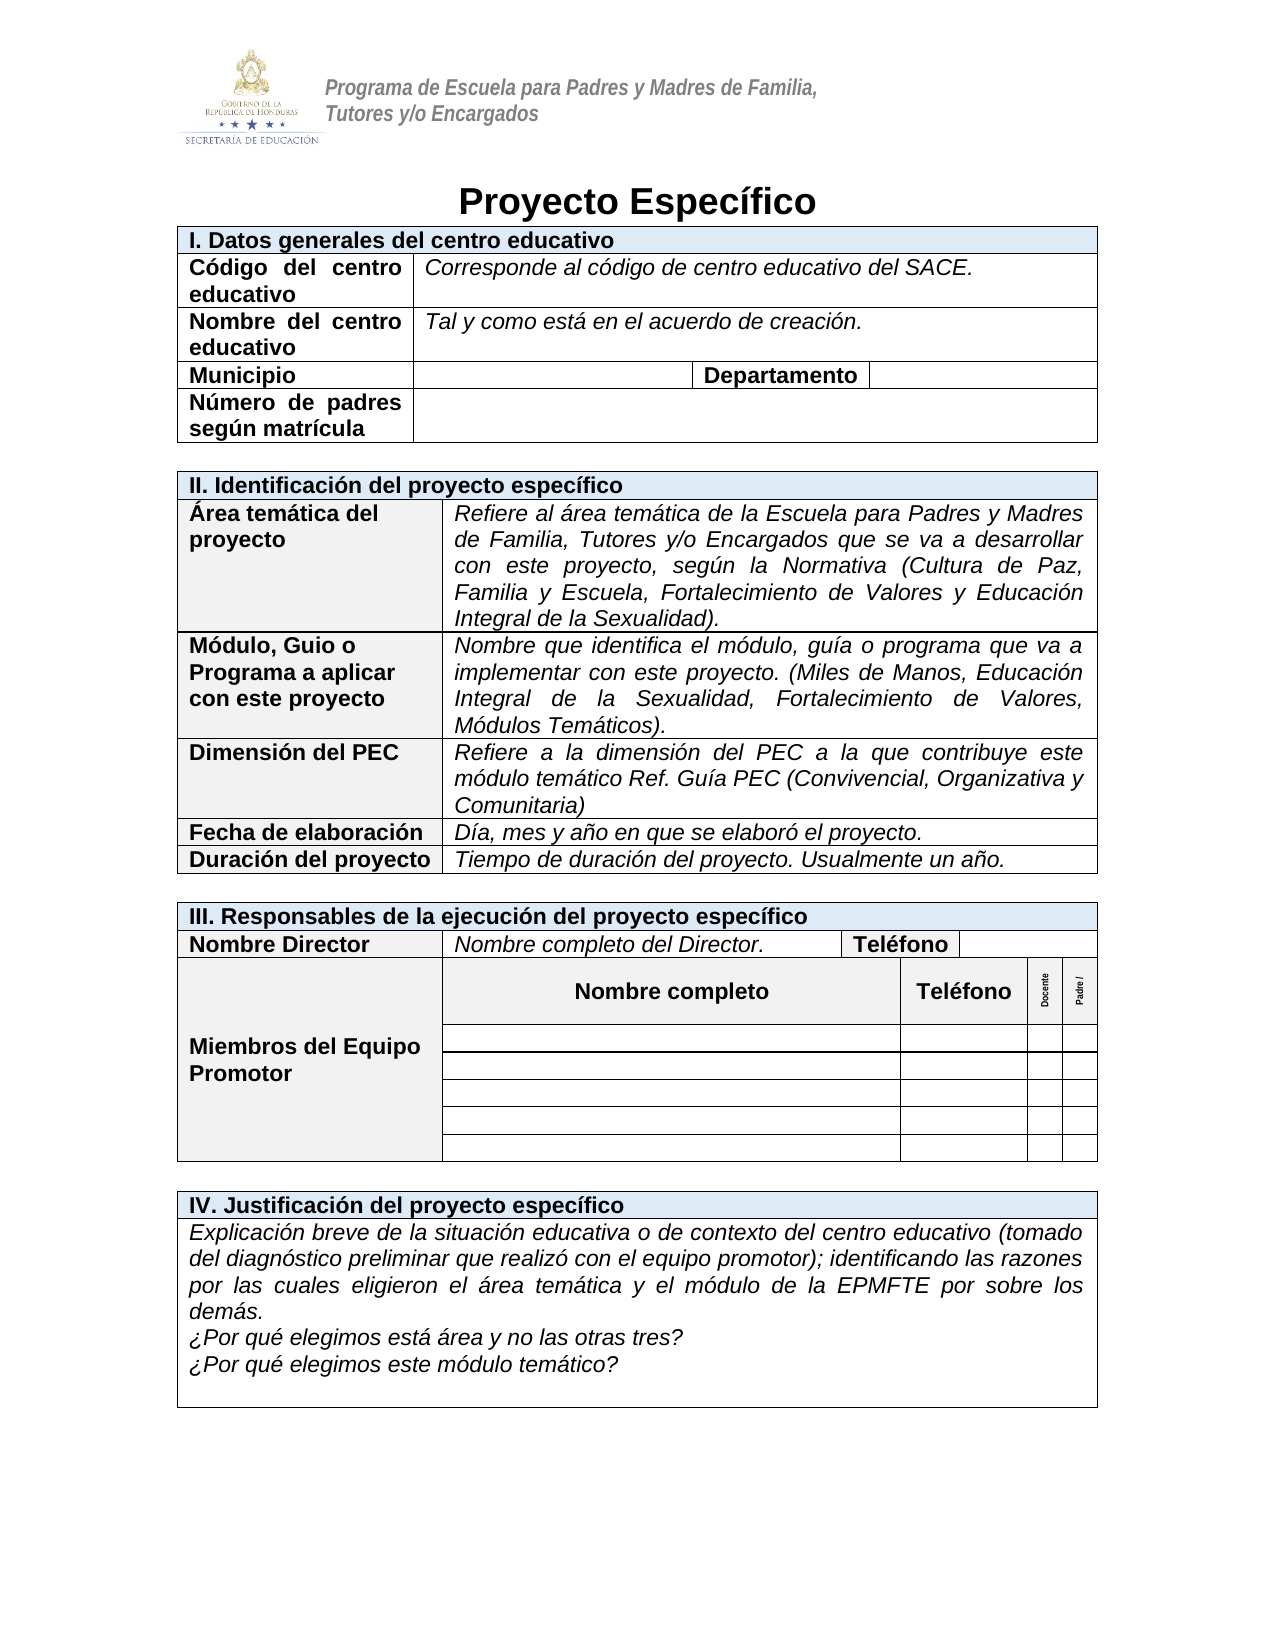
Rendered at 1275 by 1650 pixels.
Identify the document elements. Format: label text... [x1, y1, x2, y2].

table_cell Municipio [178, 362, 413, 388]
table_cell [1063, 1135, 1097, 1161]
picture [177, 47, 326, 147]
table_cell [1028, 1025, 1062, 1051]
table_cell [960, 931, 1097, 957]
table_cell Nombre completo del Director. [443, 931, 841, 957]
table_cell Nombre del centro educativo [178, 308, 413, 361]
table_cell Área temática del proyecto [178, 500, 442, 631]
table_cell [901, 1053, 1027, 1079]
table_cell Refiere a la dimensión del PEC a la que contribuye este módulo temático Ref. Guía PEC (Convivencial, Organizativa y Comunitaria) [443, 739, 1097, 818]
table_cell Nombre completo [443, 958, 900, 1024]
table_cell Padre / Madre [1063, 958, 1097, 1024]
table_cell Duración del proyecto [178, 846, 442, 873]
table_cell Tiempo de duración del proyecto. Usualmente un año. [443, 846, 1097, 873]
text Proyecto Específico [177, 179, 1098, 222]
table_cell Día, mes y año en que se elaboró el proyecto. [443, 819, 1097, 845]
table_cell Número de padres según matrícula [178, 389, 413, 442]
table_cell [443, 1107, 900, 1134]
table_cell [1028, 1107, 1062, 1134]
table_cell [1063, 1053, 1097, 1079]
table_header IV. Justificación del proyecto específico [178, 1192, 1097, 1218]
table_cell Explicación breve de la situación educativa o de contexto del centro educativo (tomado del diagnóstico preliminar que realizó con el equipo promotor); identificando las razones por las cuales eligieron el área temática y el módulo de la EPMFTE por sobre los demás. ¿Por qué elegimos está área y no las otras tres? ¿Por qué elegimos este módulo temático? [178, 1219, 1097, 1407]
table_cell [443, 1053, 900, 1079]
table_cell Corresponde al código de centro educativo del SACE. [414, 254, 1097, 307]
table_cell Docente [1028, 958, 1062, 1024]
table_cell Nombre que identifica el módulo, guía o programa que va a implementar con este proyecto. (Miles de Manos, Educación Integral de la Sexualidad, Fortalecimiento de Valores, Módulos Temáticos). [443, 633, 1097, 738]
table_cell Departamento [693, 362, 869, 388]
table_header III. Responsables de la ejecución del proyecto específico [178, 903, 1097, 930]
table_cell [443, 1025, 900, 1051]
table_cell [414, 389, 1097, 442]
table_cell [1028, 1135, 1062, 1161]
table_cell [1063, 1107, 1097, 1134]
table_cell [870, 362, 1097, 388]
table_cell [414, 362, 692, 388]
table_header II. Identificación del proyecto específico [178, 472, 1097, 499]
table_cell [1063, 1080, 1097, 1106]
table_cell [1028, 1080, 1062, 1106]
table_cell [901, 1107, 1027, 1134]
table_header I. Datos generales del centro educativo [178, 227, 1097, 253]
table_cell Módulo, Guio o Programa a aplicar con este proyecto [178, 633, 442, 738]
table_cell Refiere al área temática de la Escuela para Padres y Madres de Familia, Tutores y/o Encargados que se va a desarrollar con este proyecto, según la Normativa (Cultura de Paz, Familia y Escuela, Fortalecimiento de Valores y Educación Integral de la Sexualidad). [443, 500, 1097, 631]
table_cell [901, 1080, 1027, 1106]
table_cell [443, 1080, 900, 1106]
table_cell Miembros del Equipo Promotor [178, 958, 442, 1161]
table_cell Fecha de elaboración [178, 819, 442, 845]
table_cell Nombre Director [178, 931, 442, 957]
table_cell [1063, 1025, 1097, 1051]
table_cell [1028, 1053, 1062, 1079]
table_cell Teléfono [901, 958, 1027, 1024]
table_cell Tal y como está en el acuerdo de creación. [414, 308, 1097, 361]
table_cell Dimensión del PEC [178, 739, 442, 818]
table_cell Código del centro educativo [178, 254, 413, 307]
table_cell [443, 1135, 900, 1161]
table_cell [901, 1025, 1027, 1051]
table_cell [901, 1135, 1027, 1161]
table_cell Teléfono [842, 931, 959, 957]
